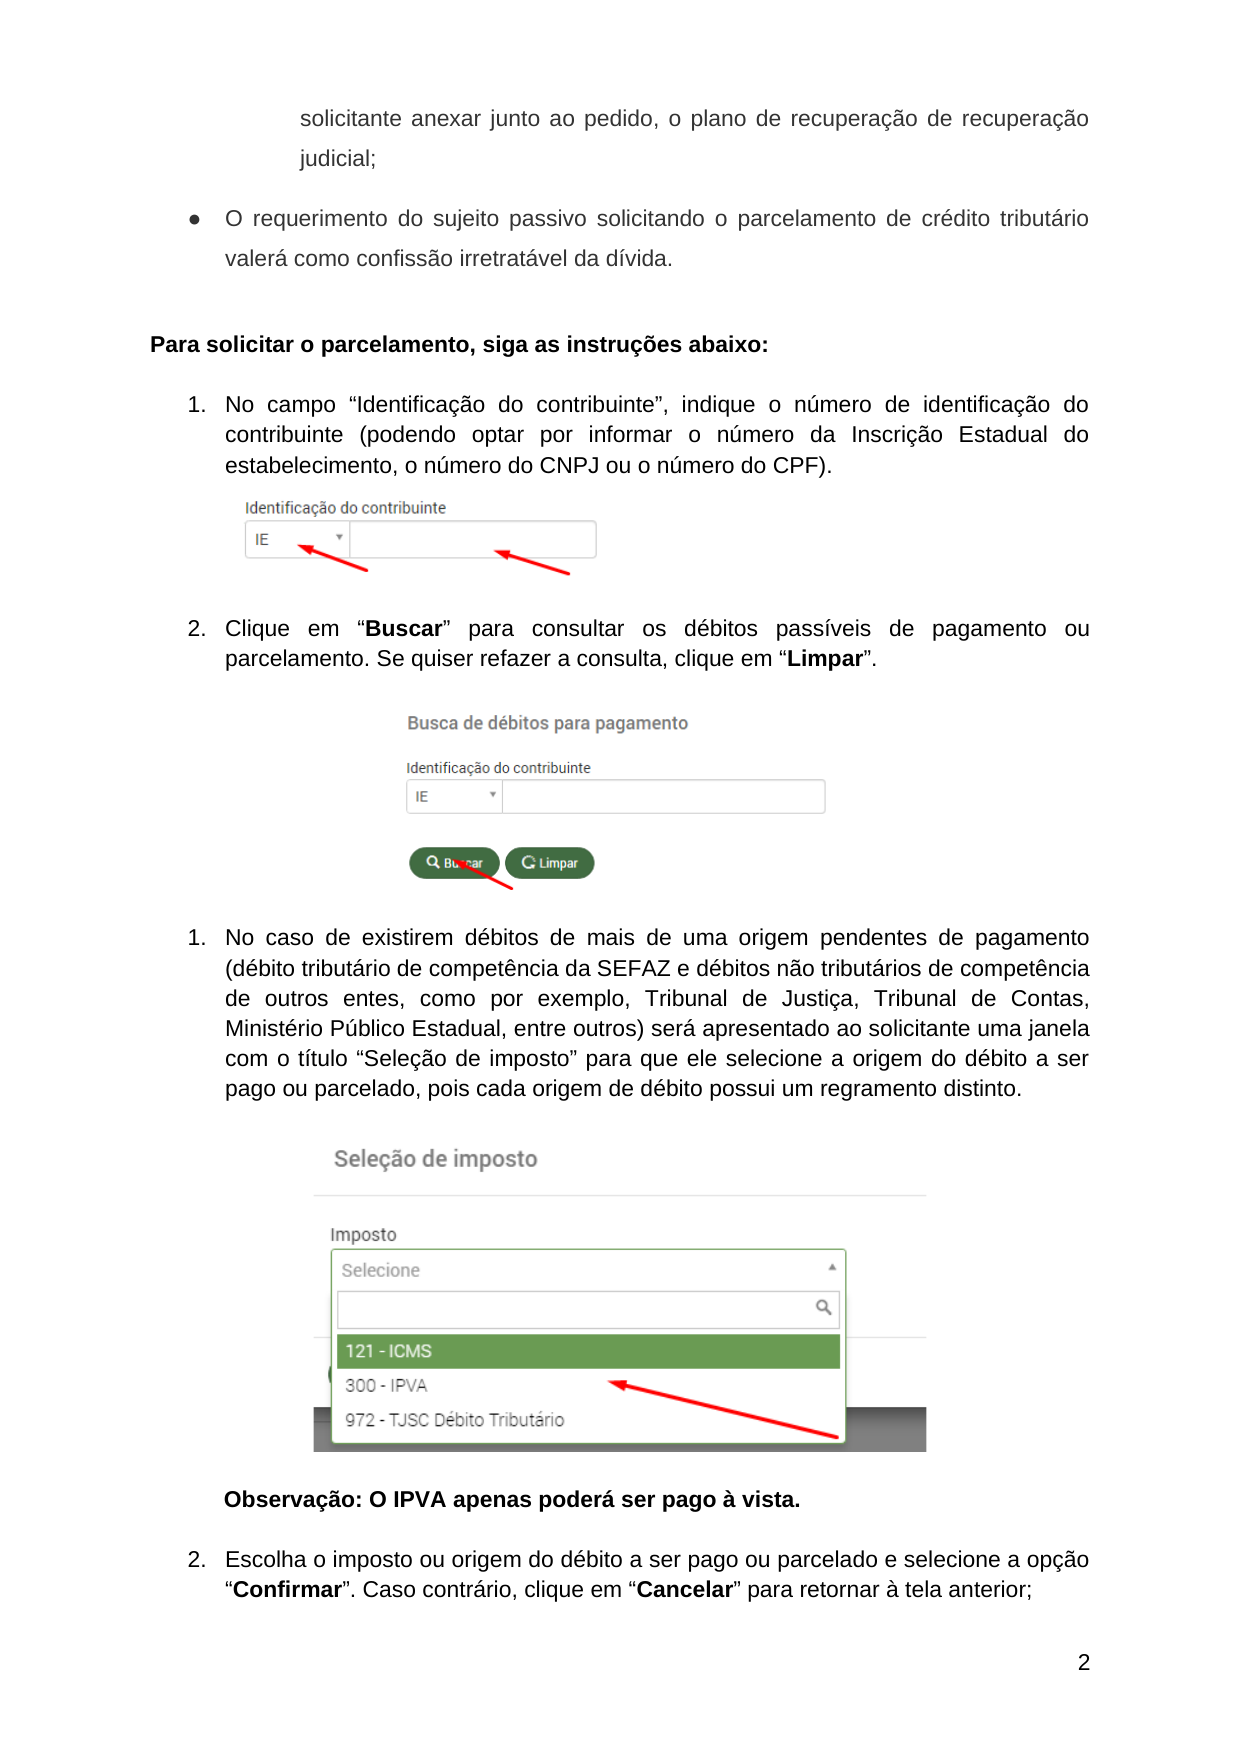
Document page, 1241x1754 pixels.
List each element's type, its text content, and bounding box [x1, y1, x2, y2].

list Clique em “Buscar” para consultar os débitos passíveis de pagamento ou parcelamento. Se quiser refazer a consulta, clique em “Limpar”. [187, 614, 1090, 671]
list No caso de existirem débitos de mais de uma origem pendentes de pagamento (débito tributário de competência da SEFAZ e débitos não tributários de competência de outros entes, como por exemplo, Tribunal de Justiça, Tribunal de Contas, Ministério Público Estadual, entre outros) será apresentado ao solicitante uma janela com o título “Seleção de imposto” para que ele selecione a origem do débito a ser pago ou parcelado, pois cada origem de débito possui um regramento distinto. [187, 924, 1090, 1102]
picture [392, 705, 849, 891]
list O requerimento do sujeito passivo solicitando o parcelamento de crédito tributário valerá como confissão irretratável da dívida. [187, 205, 1090, 271]
picture [313, 1135, 927, 1452]
picture [225, 481, 609, 581]
text Para solicitar o parcelamento, siga as instruções abaixo: [150, 331, 1090, 357]
list Escolha o imposto ou origem do débito a ser pago ou parcelado e selecione a opção “Confirmar”. Caso contrário, clique em “Cancelar” para retornar à tela anterior; [187, 1546, 1090, 1603]
list No campo “Identificação do contribuinte”, indique o número de identificação do contribuinte (podendo optar por informar o número da Inscrição Estadual do estabelecimento, o número do CNPJ ou o número do CPF). [187, 391, 1090, 478]
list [262, 105, 1090, 171]
text Observação: O IPVA apenas poderá ser pago à vista. [224, 1486, 1090, 1512]
